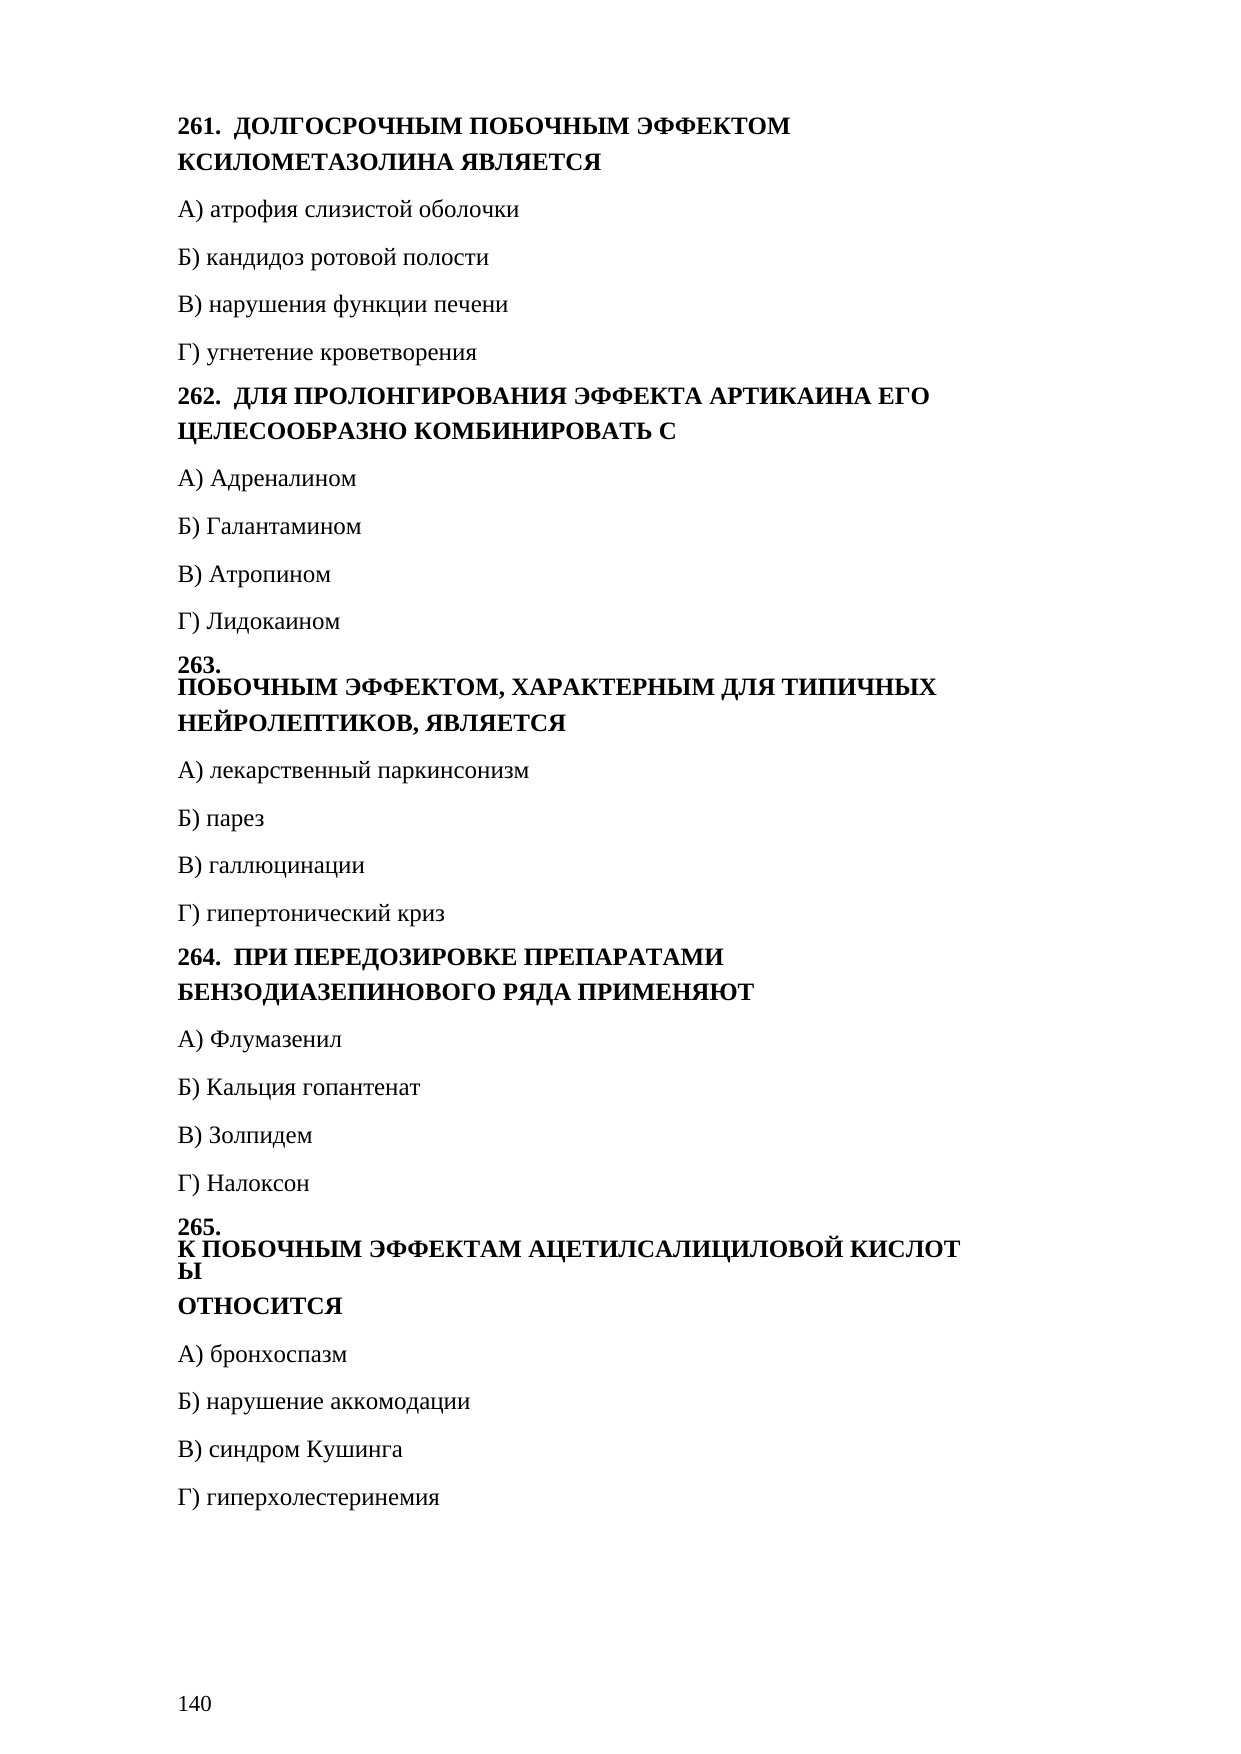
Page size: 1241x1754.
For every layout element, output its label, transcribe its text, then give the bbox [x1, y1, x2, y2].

text НЕЙРОЛЕПТИКОВ, ЯВЛЯЕТСЯ [177, 709, 965, 737]
text 261. ДОЛГОСРОЧНЫМ ПОБОЧНЫМ ЭФФЕКТОМ [177, 117, 965, 139]
text Г) гиперхолестеринемия [177, 1483, 965, 1511]
text 264. ПРИ ПЕРЕДОЗИРОВКЕ ПРЕПАРАТАМИ [177, 947, 965, 970]
text Б) парез [177, 804, 965, 832]
text Г) гипертонический криз [177, 899, 965, 927]
text А) атрофия слизистой оболочки [177, 195, 965, 223]
text 263. ПОБОЧНЫМ ЭФФЕКТОМ, ХАРАКТЕРНЫМ ДЛЯ ТИПИЧНЫХ [177, 656, 965, 700]
text КСИЛОМЕТАЗОЛИНА ЯВЛЯЕТСЯ [177, 148, 965, 176]
text В) нарушения функции печени [177, 290, 965, 318]
text Г) угнетение кроветворения [177, 338, 965, 366]
text А) лекарственный паркинсонизм [177, 756, 965, 784]
text Б) кандидоз ротовой полости [177, 243, 965, 271]
text В) галлюцинации [177, 851, 965, 879]
text 140 [177, 1691, 965, 1717]
text А) Адреналином [177, 464, 965, 492]
text В) Золпидем [177, 1121, 965, 1149]
text Б) нарушение аккомодации [177, 1387, 965, 1415]
text 262. ДЛЯ ПРОЛОНГИРОВАНИЯ ЭФФЕКТА АРТИКАИНА ЕГО [177, 386, 965, 408]
text БЕНЗОДИАЗЕПИНОВОГО РЯДА ПРИМЕНЯЮТ [177, 978, 965, 1006]
text ОТНОСИТСЯ [177, 1292, 965, 1320]
text А) Флумазенил [177, 1026, 965, 1053]
text 265. К ПОБОЧНЫМ ЭФФЕКТАМ АЦЕТИЛСАЛИЦИЛОВОЙ КИСЛОТЫ [177, 1217, 965, 1284]
text Г) Лидокаином [177, 607, 965, 635]
text Б) Кальция гопантенат [177, 1073, 965, 1101]
text А) бронхоспазм [177, 1340, 965, 1368]
text Г) Налоксон [177, 1168, 965, 1197]
text В) синдром Кушинга [177, 1435, 965, 1463]
text ЦЕЛЕСООБРАЗНО КОМБИНИРОВАТЬ С [177, 417, 965, 445]
text В) Атропином [177, 560, 965, 588]
text Б) Галантамином [177, 512, 965, 540]
